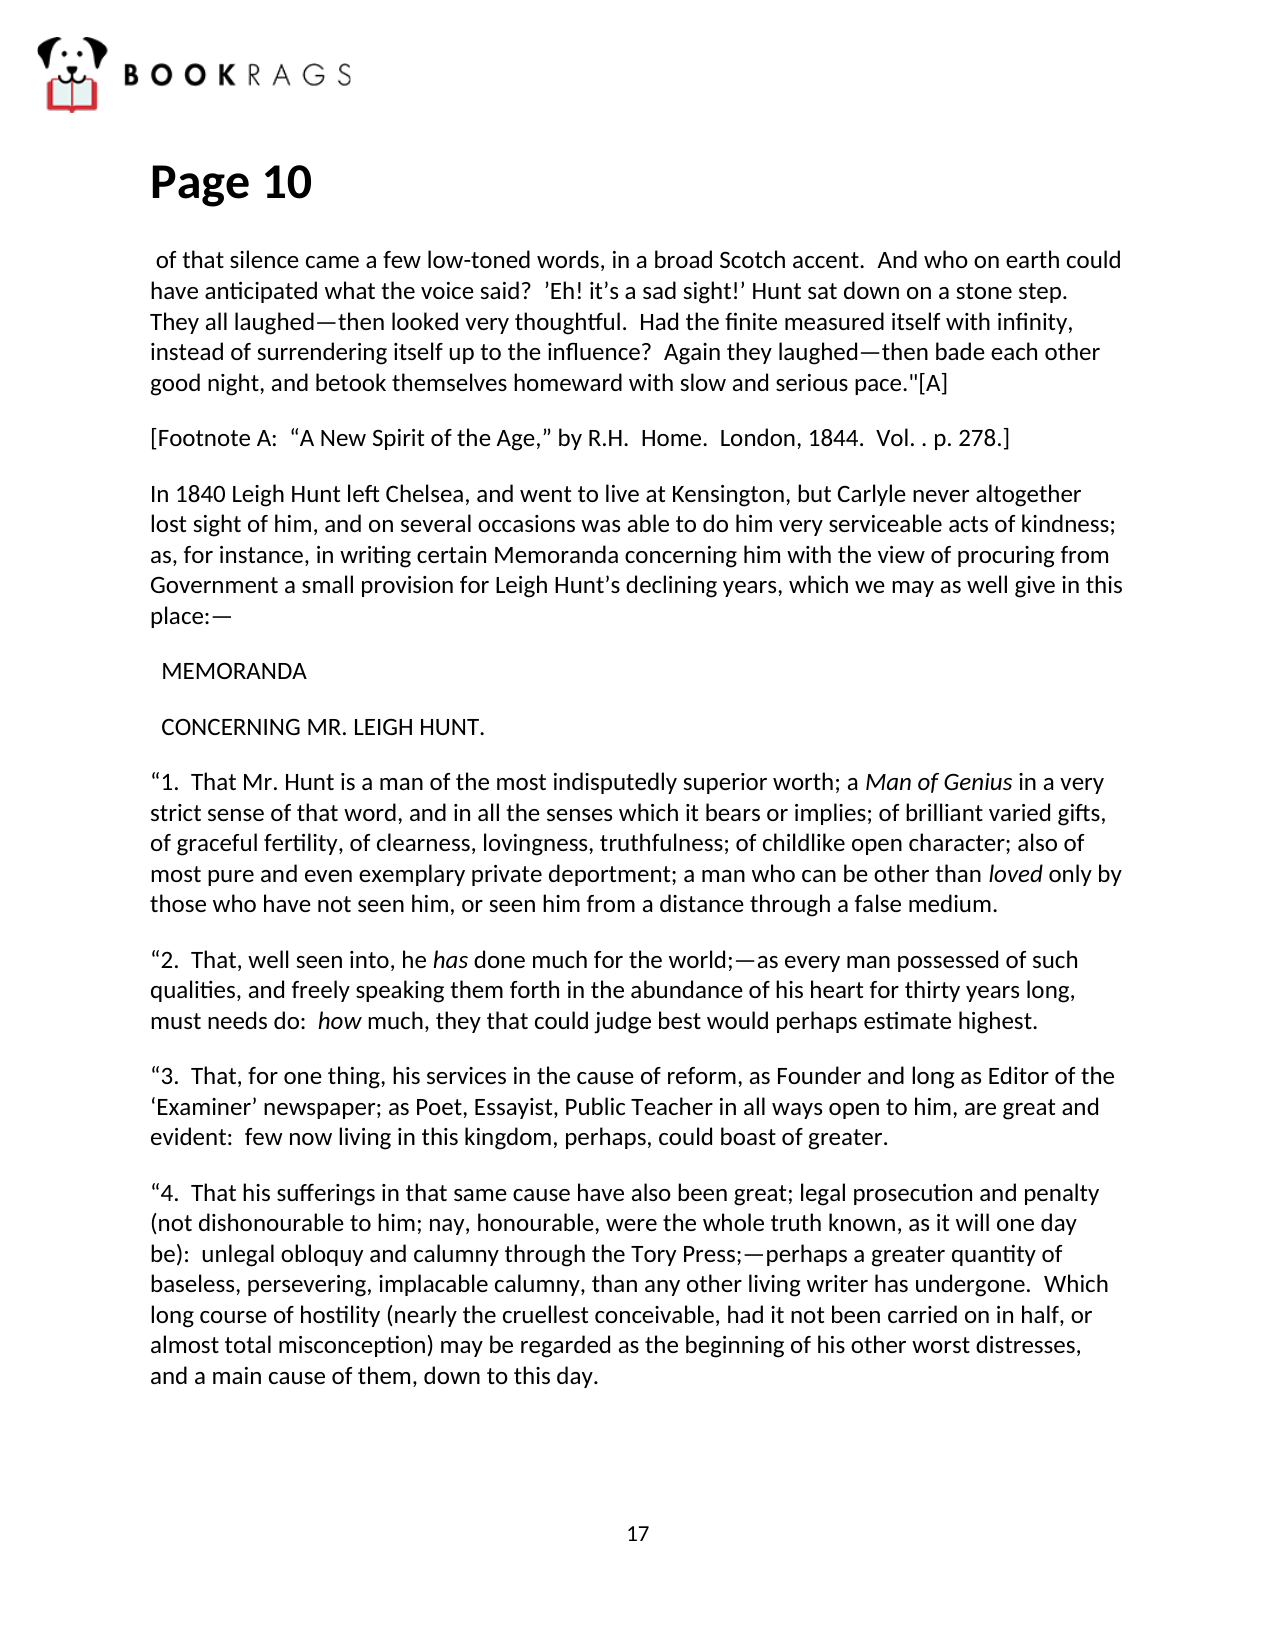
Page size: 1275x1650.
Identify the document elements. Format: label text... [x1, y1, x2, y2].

text Page 10 [150, 150, 1125, 211]
text “2. That, well seen into, he has done much for the world;—­as every man possessed of such qualities, and freely speaking them forth in the abundance of his heart for thirty years long, must needs do: how much, they that could judge best would perhaps estimate highest. [150, 944, 1125, 1036]
text “3. That, for one thing, his services in the cause of reform, as Founder and long as Editor of the ‘Examiner’ newspaper; as Poet, Essayist, Public Teacher in all ways open to him, are great and evident: few now living in this kingdom, perhaps, could boast of greater. [150, 1061, 1125, 1152]
text “4. That his sufferings in that same cause have also been great; legal prosecution and penalty (not dishonourable to him; nay, honourable, were the whole truth known, as it will one day be): unlegal obloquy and calumny through the Tory Press;—­perhaps a greater quantity of baseless, persevering, implacable calumny, than any other living writer has undergone. Which long course of hostility (nearly the cruellest conceivable, had it not been carried on in half, or almost total misconception) may be regarded as the beginning of his other worst distresses, and a main cause of them, down to this day. [150, 1177, 1125, 1391]
text CONCERNING MR. LEIGH HUNT. [150, 711, 1125, 741]
text MEMORANDA [150, 655, 1125, 686]
text In 1840 Leigh Hunt left Chelsea, and went to live at Kensington, but Carlyle never altogether lost sight of him, and on several occasions was able to do him very serviceable acts of kindness; as, for instance, in writing certain Memoranda concerning him with the view of procuring from Government a small provision for Leigh Hunt’s declining years, which we may as well give in this place:—­ [150, 478, 1125, 630]
text of that silence came a few low-toned words, in a broad Scotch accent. And who on earth could have anticipated what the voice said? ’Eh! it’s a sad sight!’ Hunt sat down on a stone step. They all laughed—­then looked very thoughtful. Had the finite measured itself with infinity, instead of surrendering itself up to the influence? Again they laughed—­then bade each other good night, and betook themselves homeward with slow and serious pace."[A] [150, 244, 1125, 397]
text “1. That Mr. Hunt is a man of the most indisputedly superior worth; a Man of Genius in a very strict sense of that word, and in all the senses which it bears or implies; of brilliant varied gifts, of graceful fertility, of clearness, lovingness, truthfulness; of childlike open character; also of most pure and even exemplary private deportment; a man who can be other than loved only by those who have not seen him, or seen him from a distance through a false medium. [150, 766, 1125, 919]
picture [37, 37, 351, 113]
text [Footnote A: “A New Spirit of the Age,” by R.H. Home. London, 1844. Vol. . p. 278.] [150, 422, 1125, 453]
